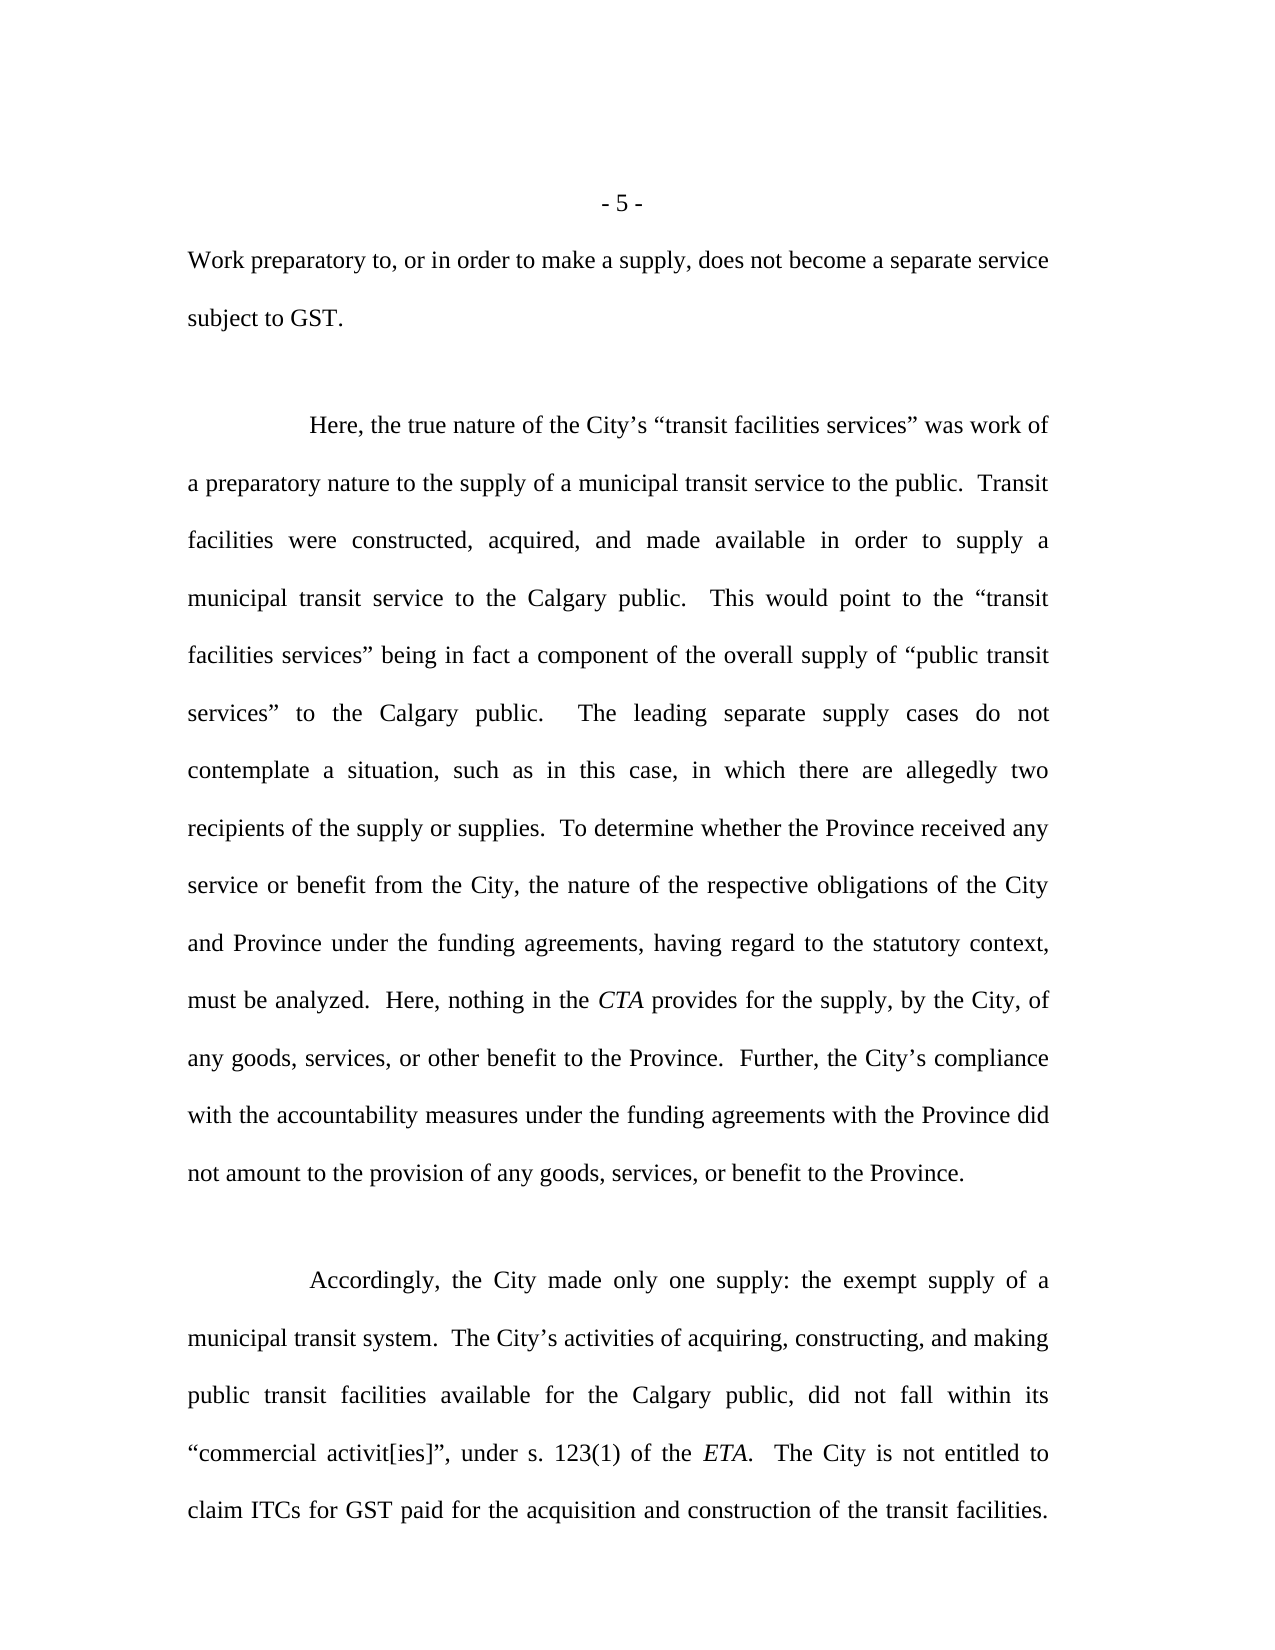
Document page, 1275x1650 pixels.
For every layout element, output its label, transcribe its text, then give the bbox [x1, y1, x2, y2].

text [187, 1265, 1050, 1524]
text Here, the true nature of the City’s “transit facilities services” was work of a preparatory nature to the supply of a municipal transit service to the public. Transit facilities were constructed, acquired, and made available in order to supply a municipal transit service to the Calgary public. This would point to the “transit facilities services” being in fact a component of the overall supply of “public transit services” to the Calgary public. The leading separate supply cases do not contemplate a situation, such as in this case, in which there are allegedly two recipients of the supply or supplies. To determine whether the Province received any service or benefit from the City, the nature of the respective obligations of the City and Province under the funding agreements, having regard to the statutory context, must be analyzed. Here, nothing in the CTA provides for the supply, by the City, of any goods, services, or other benefit to the Province. Further, the City’s compliance with the accountability measures under the funding agreements with the Province did not amount to the provision of any goods, services, or benefit to the Province. [187, 410, 1050, 1186]
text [187, 245, 1050, 331]
